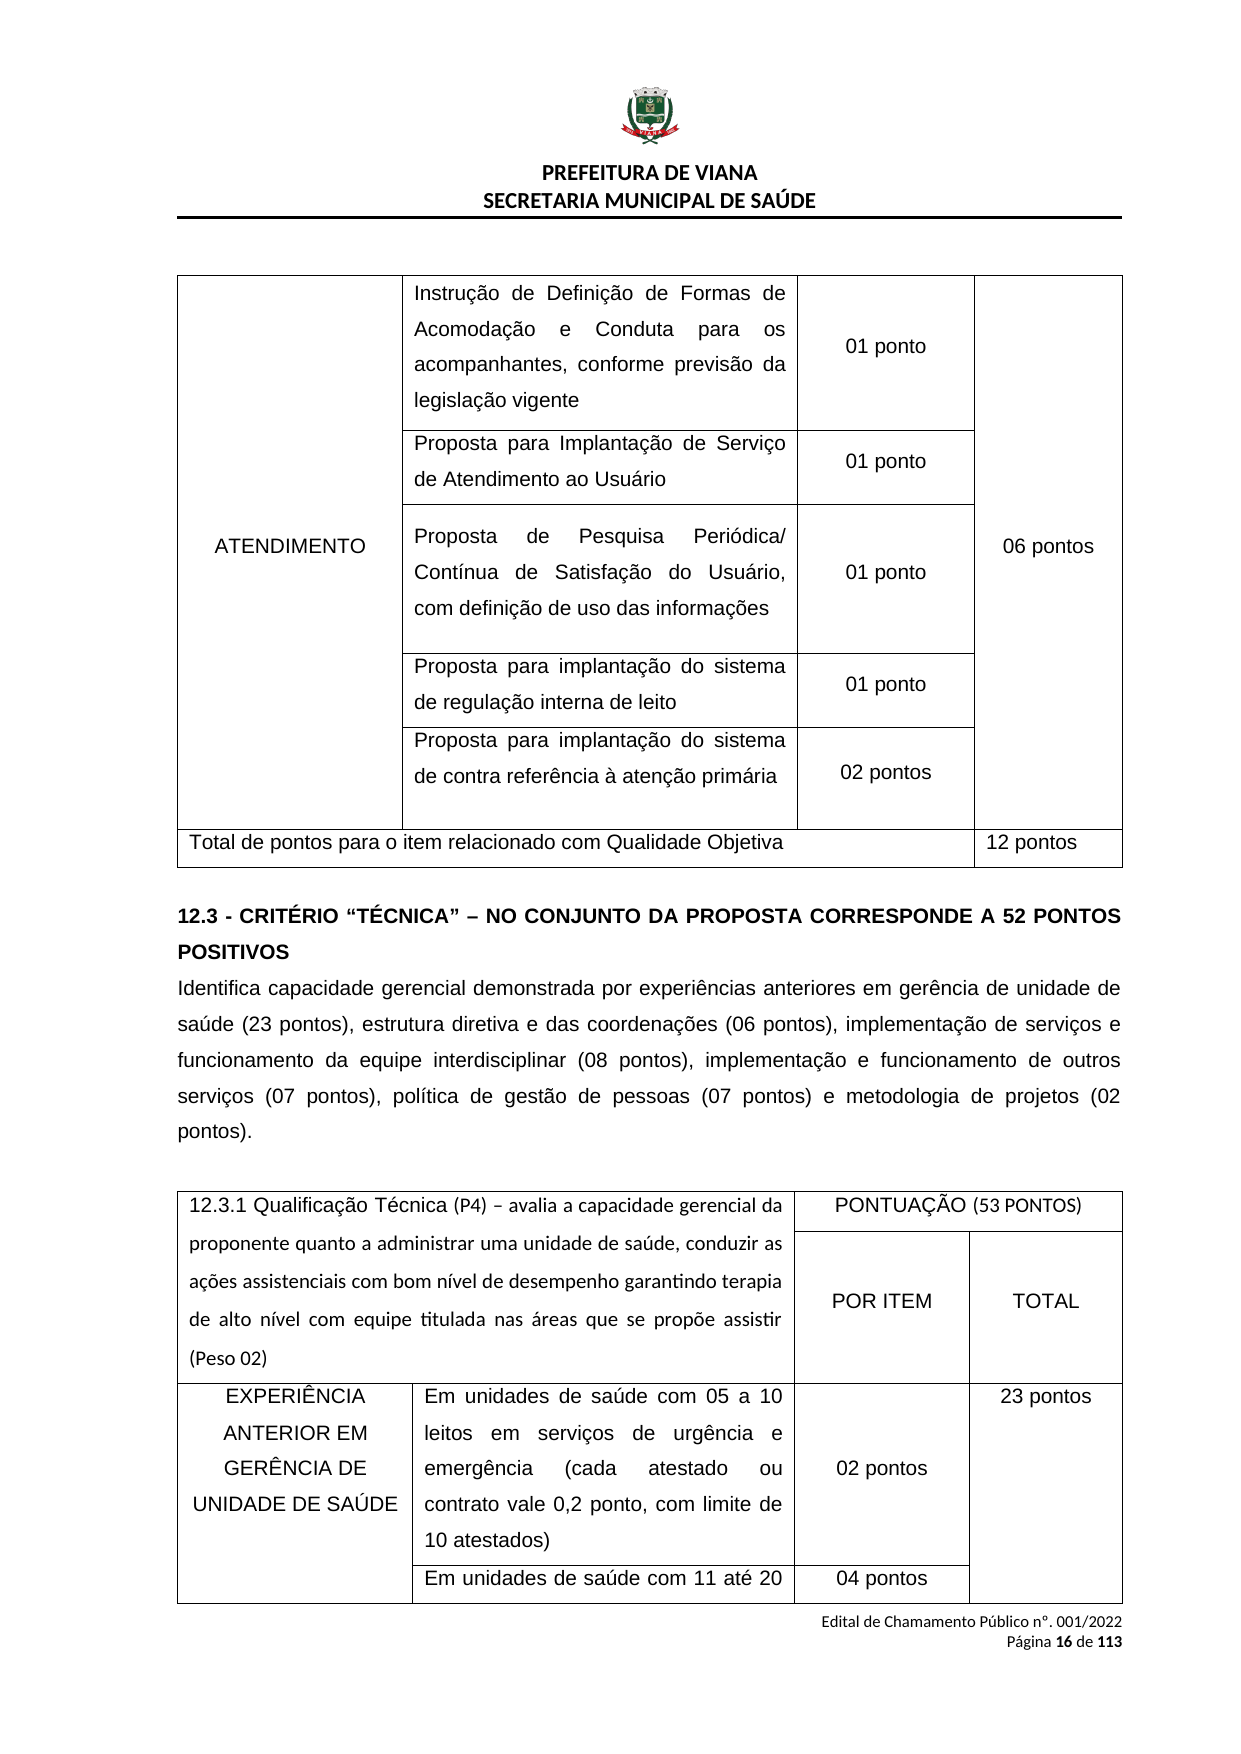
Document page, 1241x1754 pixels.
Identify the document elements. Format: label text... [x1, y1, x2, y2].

text Identifica capacidade gerencial demonstrada por experiências anteriores em gerência de unidade de saúde (23 pontos), estrutura diretiva e das coordenações (06 pontos), implementação de serviços e funcionamento da equipe interdisciplinar (08 pontos), implementação e funcionamento de outros serviços (07 pontos), política de gestão de pessoas (07 pontos) e metodologia de projetos (02 pontos). [177, 976, 1122, 1143]
table_cell POR ITEM [795, 1232, 969, 1383]
table_cell 01 ponto [798, 431, 974, 503]
table_cell Proposta para implantação do sistema de contra referência à atenção primária [403, 728, 797, 829]
picture [609, 73, 690, 158]
table_header 12.3.1 Qualificação Técnica (P4) – avalia a capacidade gerencial da proponente quanto a administrar uma unidade de saúde, conduzir as ações assistenciais com bom nível de desempenho garantindo terapia de alto nível com equipe titulada nas áreas que se propõe assistir (Peso 02) [178, 1192, 794, 1383]
table_cell ATENDIMENTO [178, 276, 402, 829]
table_cell Em unidades de saúde com 05 a 10 leitos em serviços de urgência e emergência (cada atestado ou contrato vale 0,2 ponto, com limite de 10 atestados) [413, 1384, 794, 1565]
table_cell 04 pontos [795, 1566, 969, 1603]
table_cell 01 ponto [798, 654, 974, 727]
table_cell Proposta para implantação do sistema de regulação interna de leito [403, 654, 797, 727]
text 12.3 - CRITÉRIO “TÉCNICA” – NO CONJUNTO DA PROPOSTA CORRESPONDE A 52 PONTOS POSITIVOS [177, 904, 1122, 964]
table_cell 02 pontos [798, 728, 974, 829]
table_cell TOTAL [970, 1232, 1122, 1383]
table_header PONTUAÇÃO (53 PONTOS) [795, 1192, 1122, 1231]
table_cell Proposta para Implantação de Serviço de Atendimento ao Usuário [403, 431, 797, 503]
table_cell 01 ponto [798, 276, 974, 429]
table_cell 01 ponto [798, 505, 974, 652]
table_cell Proposta de Pesquisa Periódica/ Contínua de Satisfação do Usuário, com definição de uso das informações [403, 505, 797, 652]
table_cell 06 pontos [975, 276, 1122, 829]
table_cell 23 pontos [970, 1384, 1122, 1603]
table_cell Total de pontos para o item relacionado com Qualidade Objetiva [178, 830, 974, 867]
table_cell Instrução de Definição de Formas de Acomodação e Conduta para os acompanhantes, conforme previsão da legislação vigente [403, 276, 797, 429]
table_cell EXPERIÊNCIA ANTERIOR EM GERÊNCIA DE UNIDADE DE SAÚDE [178, 1384, 412, 1603]
table_cell 12 pontos [975, 830, 1122, 867]
table_cell 02 pontos [795, 1384, 969, 1565]
